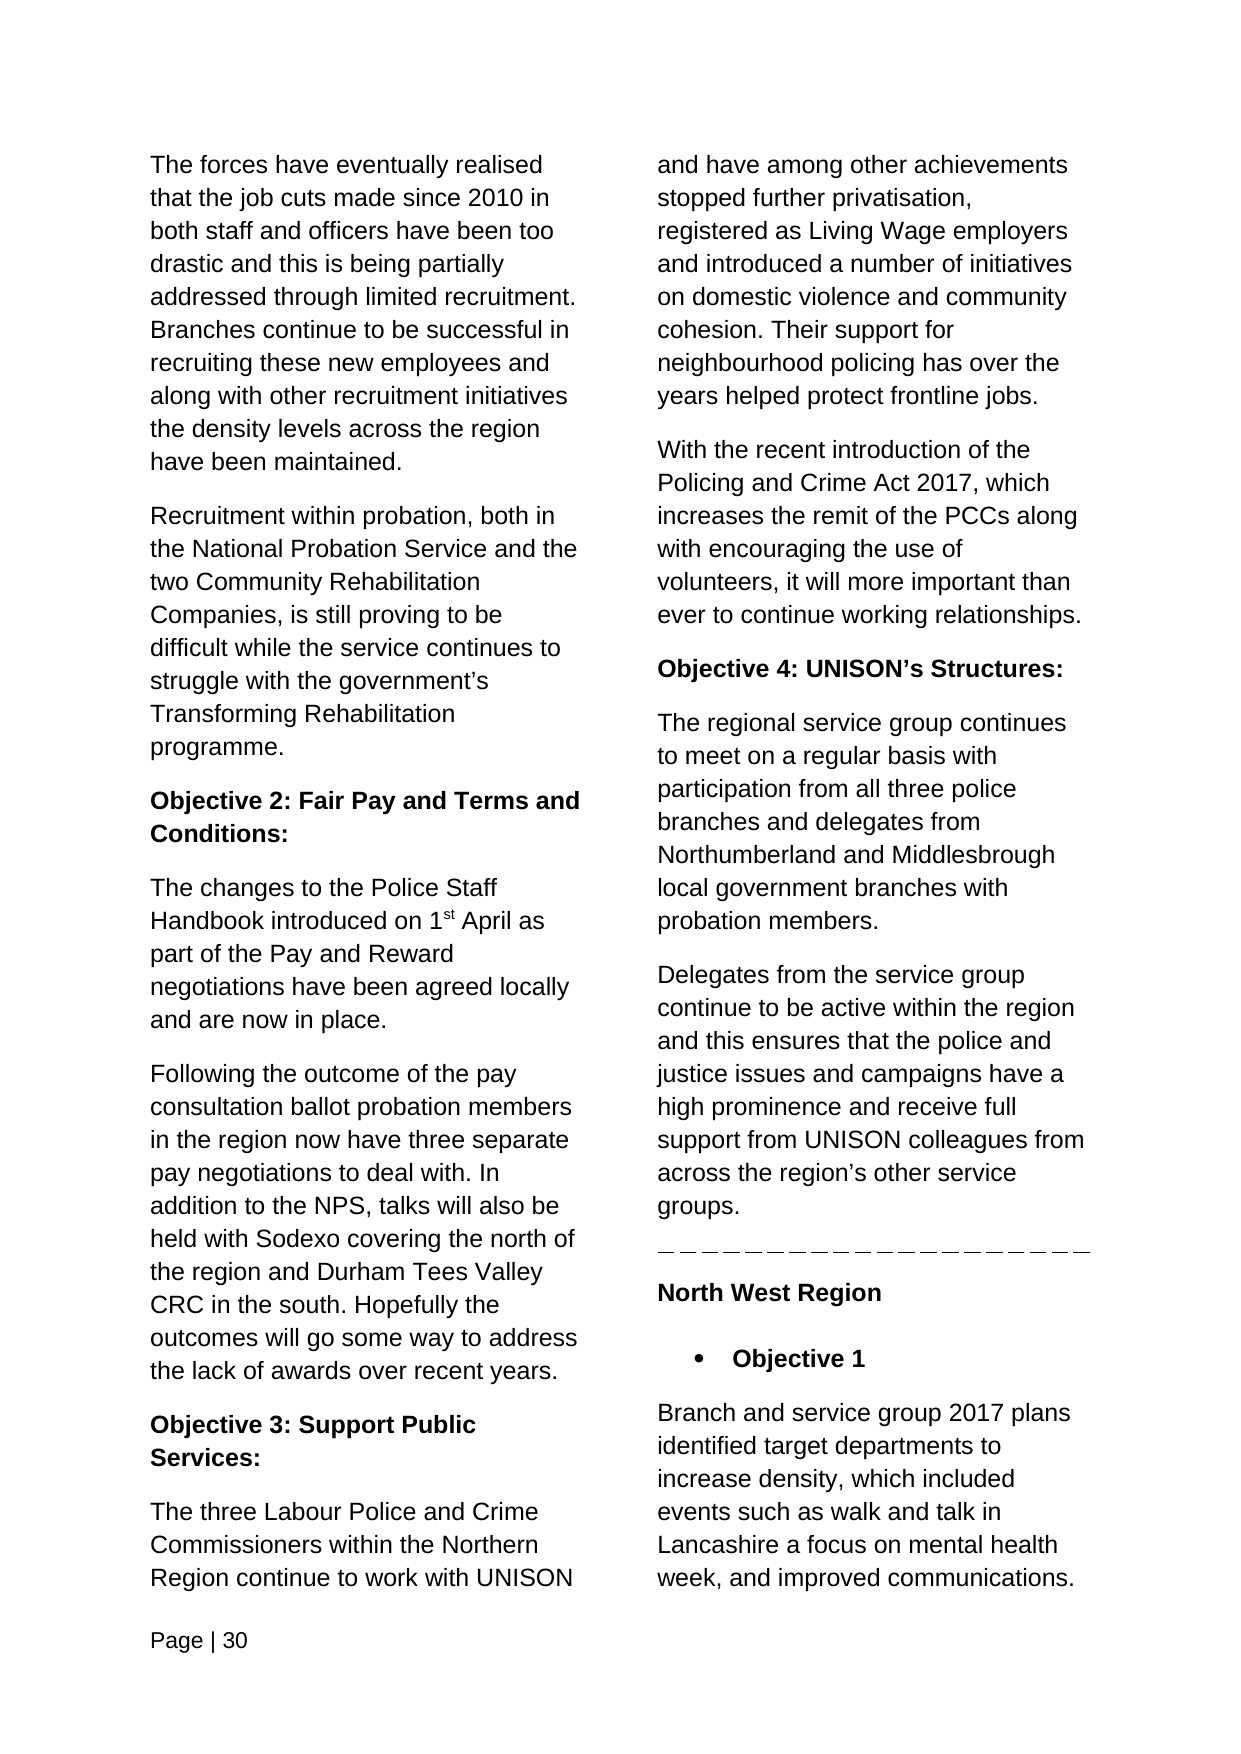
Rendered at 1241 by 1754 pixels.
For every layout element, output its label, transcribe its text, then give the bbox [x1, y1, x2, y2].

text Objective 4: UNISON’s Structures: [657, 654, 1090, 683]
text The three Labour Police and Crime Commissioners within the Northern Region continue to work with UNISON and have among other achievements stopped further privatisation, registered as Living Wage employers and introduced a number of initiatives on domestic violence and community cohesion. Their support for neighbourhood policing has over the years helped protect frontline jobs. [150, 1497, 583, 1592]
list Objective 1 [694, 1344, 1090, 1373]
text North West Region [657, 1278, 1090, 1307]
text Objective 2: Fair Pay and Terms and Conditions: [150, 786, 583, 848]
text Objective 3: Support Public Services: [150, 1410, 583, 1472]
text Recruitment within probation, both in the National Probation Service and the two Community Rehabilitation Companies, is still proving to be difficult while the service continues to struggle with the government’s Transforming Rehabilitation programme. [150, 501, 583, 761]
text The regional service group continues to meet on a regular basis with participation from all three police branches and delegates from Northumberland and Middlesbrough local government branches with probation members. [657, 708, 1090, 935]
text The changes to the Police Staff Handbook introduced on 1st April as part of the Pay and Reward negotiations have been agreed locally and are now in place. [150, 873, 583, 1034]
text The three Labour Police and Crime Commissioners within the Northern Region continue to work with UNISON and have among other achievements stopped further privatisation, registered as Living Wage employers and introduced a number of initiatives on domestic violence and community cohesion. Their support for neighbourhood policing has over the years helped protect frontline jobs. [657, 150, 1090, 410]
text Delegates from the service group continue to be active within the region and this ensures that the police and justice issues and campaigns have a high prominence and receive full support from UNISON colleagues from across the region’s other service groups. [657, 960, 1090, 1220]
text With the recent introduction of the Policing and Crime Act 2017, which increases the remit of the PCCs along with encouraging the use of volunteers, it will more important than ever to continue working relationships. [657, 435, 1090, 629]
text Following the outcome of the pay consultation ballot probation members in the region now have three separate pay negotiations to deal with. In addition to the NPS, talks will also be held with Sodexo covering the north of the region and Durham Tees Valley CRC in the south. Hopefully the outcomes will go some way to address the lack of awards over recent years. [150, 1059, 583, 1385]
text The forces have eventually realised that the job cuts made since 2010 in both staff and officers have been too drastic and this is being partially addressed through limited recruitment. Branches continue to be successful in recruiting these new employees and along with other recruitment initiatives the density levels across the region have been maintained. [150, 150, 583, 476]
